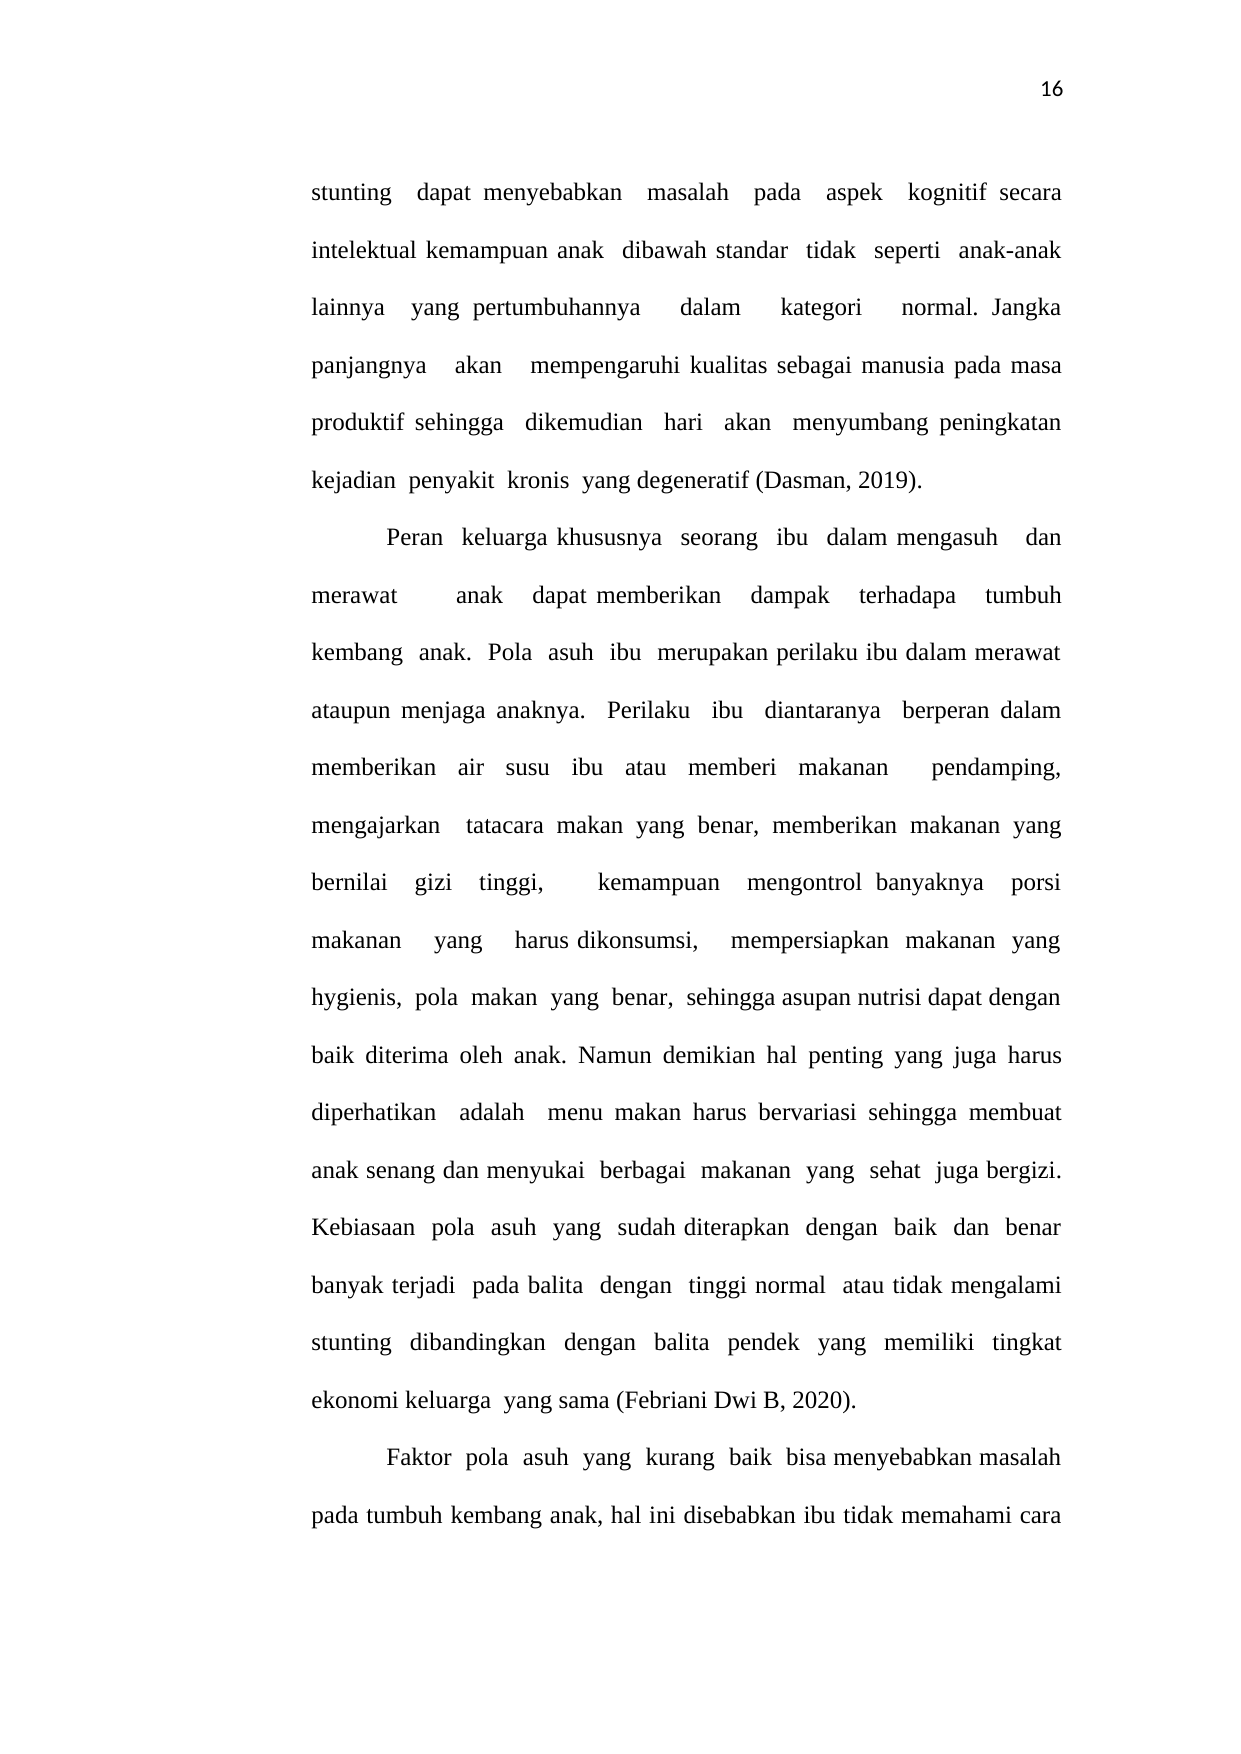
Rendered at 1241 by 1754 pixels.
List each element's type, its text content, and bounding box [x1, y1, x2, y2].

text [311, 1442, 1062, 1528]
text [311, 177, 1062, 493]
text Peran keluarga khususnya seorang ibu dalam mengasuh dan merawat anak dapat memberikan dampak terhadapa tumbuh kembang anak. Pola asuh ibu merupakan perilaku ibu dalam merawat ataupun menjaga anaknya. Perilaku ibu diantaranya berperan dalam memberikan air susu ibu atau memberi makanan pendamping, mengajarkan tatacara makan yang benar, memberikan makanan yang bernilai gizi tinggi, kemampuan mengontrol banyaknya porsi makanan yang harus dikonsumsi, mempersiapkan makanan yang hygienis, pola makan yang benar, sehingga asupan nutrisi dapat dengan baik diterima oleh anak. Namun demikian hal penting yang juga harus diperhatikan adalah menu makan harus bervariasi sehingga membuat anak senang dan menyukai berbagai makanan yang sehat juga bergizi. Kebiasaan pola asuh yang sudah diterapkan dengan baik dan benar banyak terjadi pada balita dengan tinggi normal atau tidak mengalami stunting dibandingkan dengan balita pendek yang memiliki tingkat ekonomi keluarga yang sama (Febriani Dwi B, 2020). [311, 522, 1062, 1413]
